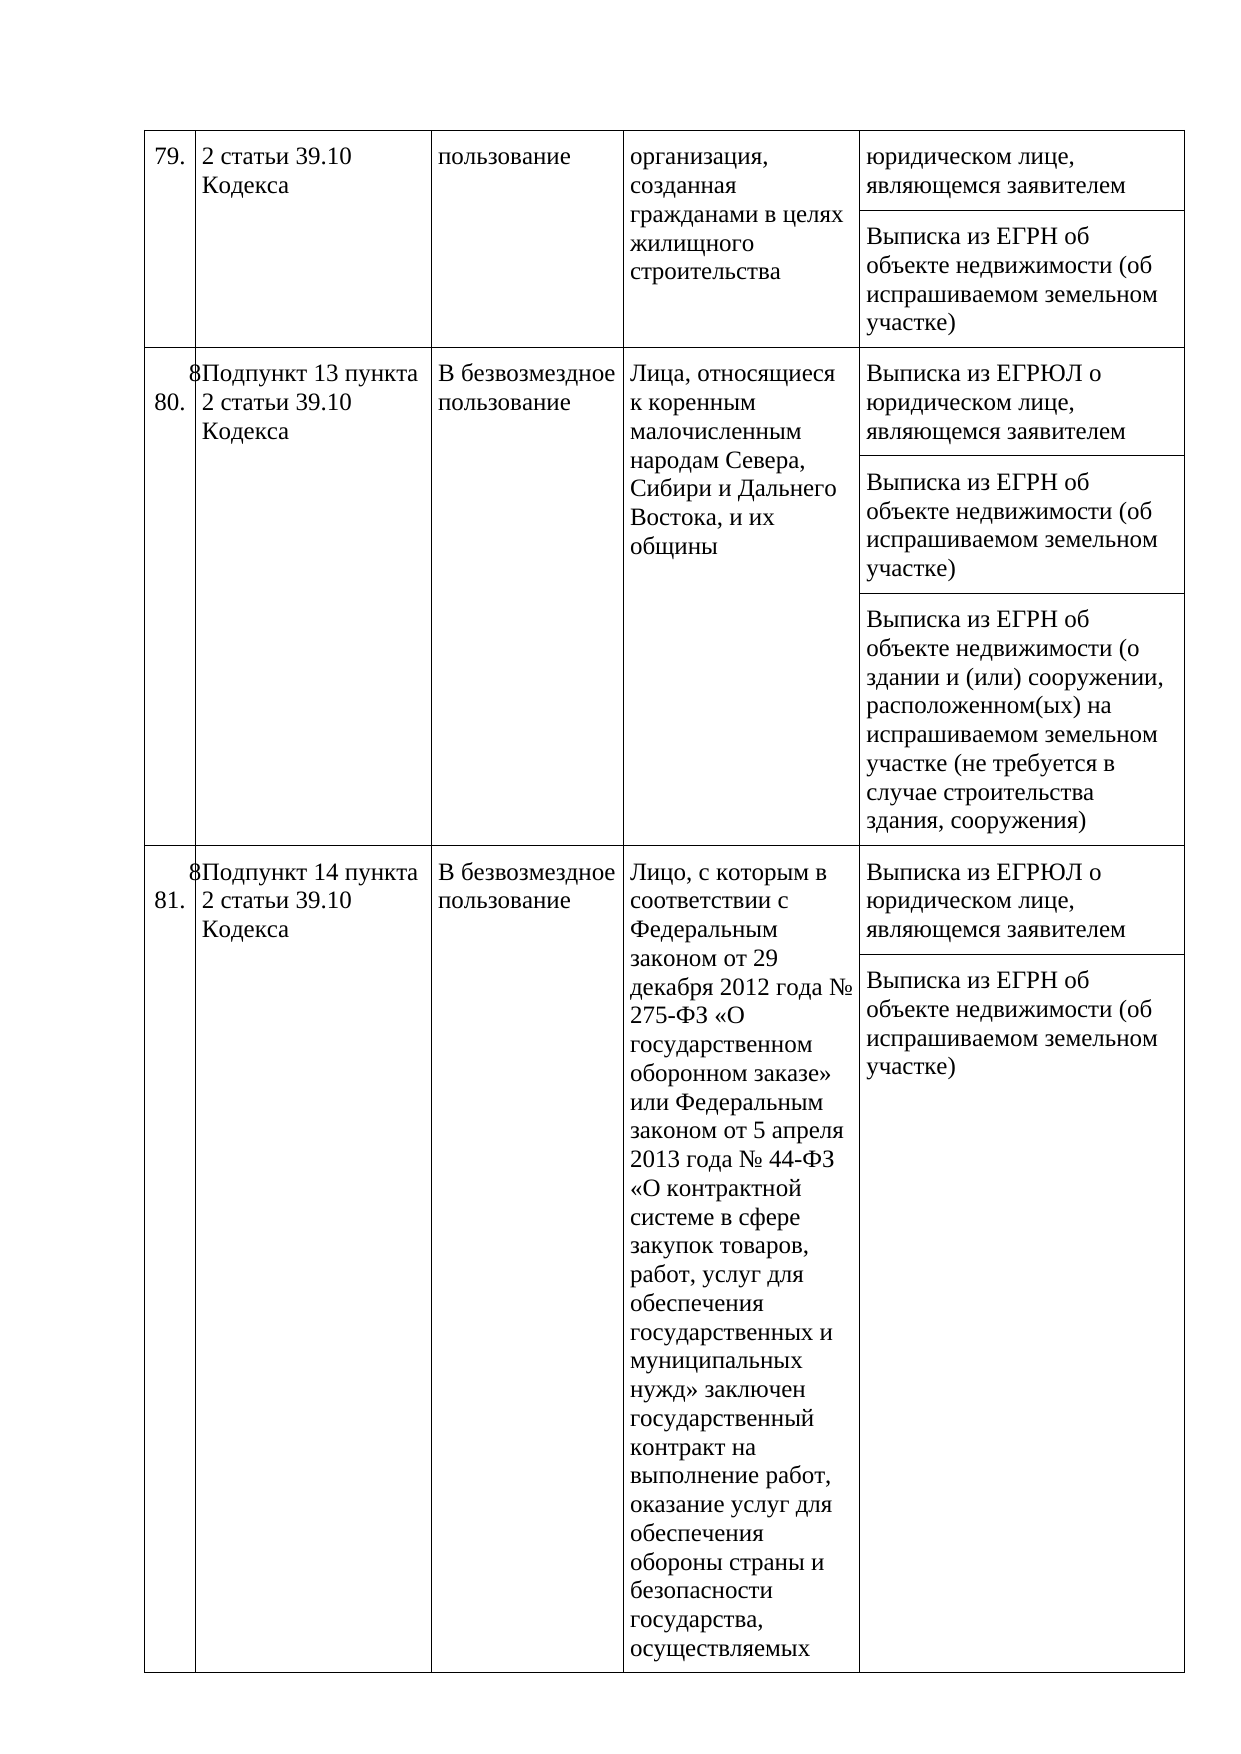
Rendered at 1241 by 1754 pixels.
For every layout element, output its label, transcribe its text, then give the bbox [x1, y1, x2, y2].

table_cell Лицо, с которым в соответствии с Федеральным законом от 29 декабря 2012 года № 275-ФЗ «О государственном оборонном заказе» или Федеральным законом от 5 апреля 2013 года № 44-ФЗ «О контрактной системе в сфере закупок товаров, работ, услуг для обеспечения государственных и муниципальных нужд» заключен государственный контракт на выполнение работ, оказание услуг для обеспечения обороны страны и безопасности государства, осуществляемых полностью за счет средств федерального бюджета [624, 846, 859, 1672]
table_cell Лица, относящиеся к коренным малочисленным народам Севера, Сибири и Дальнего Востока, и их общины [624, 348, 859, 845]
table_cell 879. [145, 131, 195, 347]
table_cell 880. [145, 348, 195, 845]
table_cell Подпункт 14 пункта 2 статьи 39.10 Кодекса [196, 846, 431, 1672]
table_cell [860, 955, 1184, 1672]
table_cell Подпункт 13 пункта 2 статьи 39.10 Кодекса [196, 348, 431, 845]
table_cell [196, 131, 431, 347]
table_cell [860, 131, 1184, 209]
table_cell В безвозмездное пользование [432, 348, 623, 845]
table_cell Выписка из ЕГРН об объекте недвижимости (об испрашиваемом земельном участке) [860, 456, 1184, 593]
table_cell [432, 131, 623, 347]
table_cell Выписка из ЕГРЮЛ о юридическом лице, являющемся заявителем [860, 846, 1184, 953]
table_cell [860, 211, 1184, 347]
table_cell 881. [145, 846, 195, 1672]
table_cell Выписка из ЕГРН об объекте недвижимости (о здании и (или) сооружении, расположенном(ых) на испрашиваемом земельном участке (не требуется в случае строительства здания, сооружения) [860, 594, 1184, 845]
table_cell В безвозмездное пользование [432, 846, 623, 1672]
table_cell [624, 131, 859, 347]
table_cell Выписка из ЕГРЮЛ о юридическом лице, являющемся заявителем [860, 348, 1184, 455]
